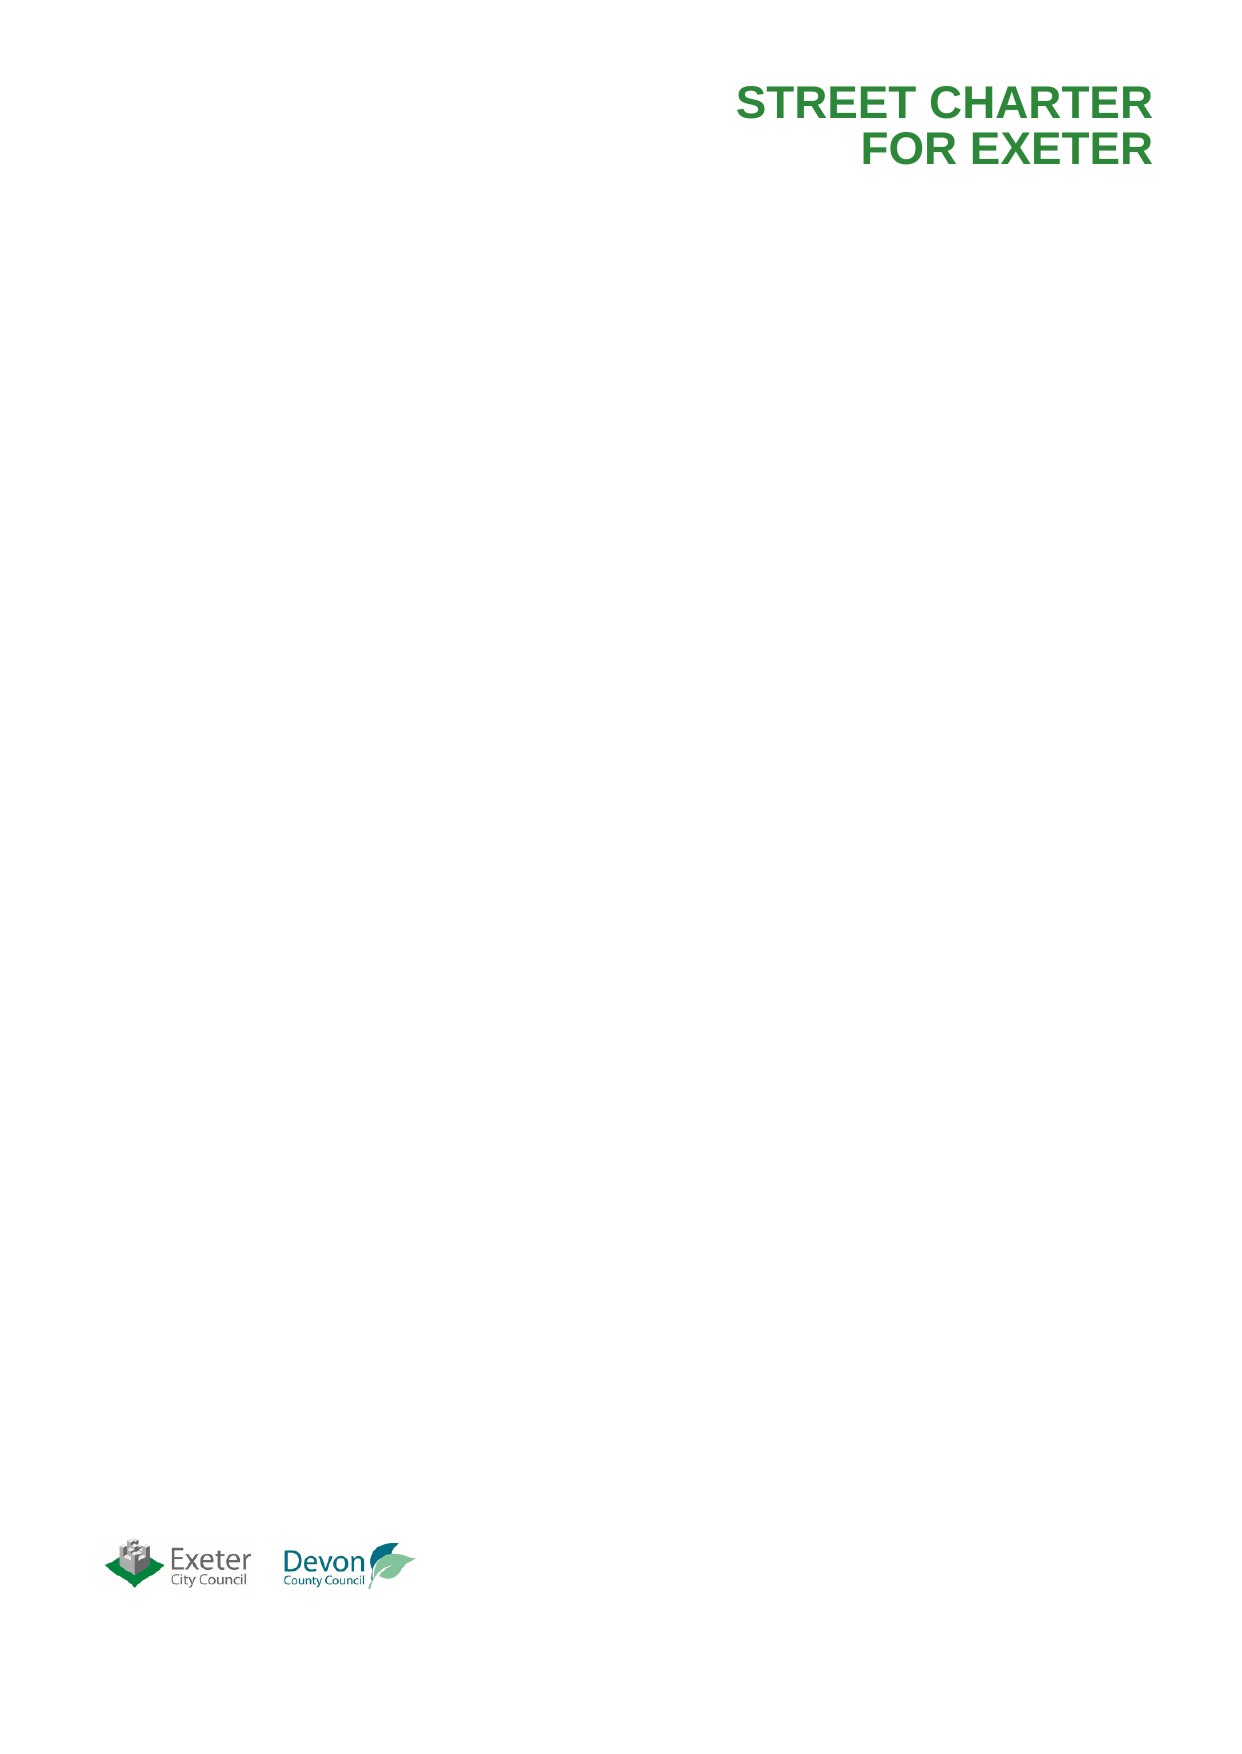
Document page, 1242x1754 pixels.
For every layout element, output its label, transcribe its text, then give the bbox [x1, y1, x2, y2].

picture [77, 1510, 440, 1620]
text STREET CHARTER FOR EXETER [730, 82, 1153, 173]
